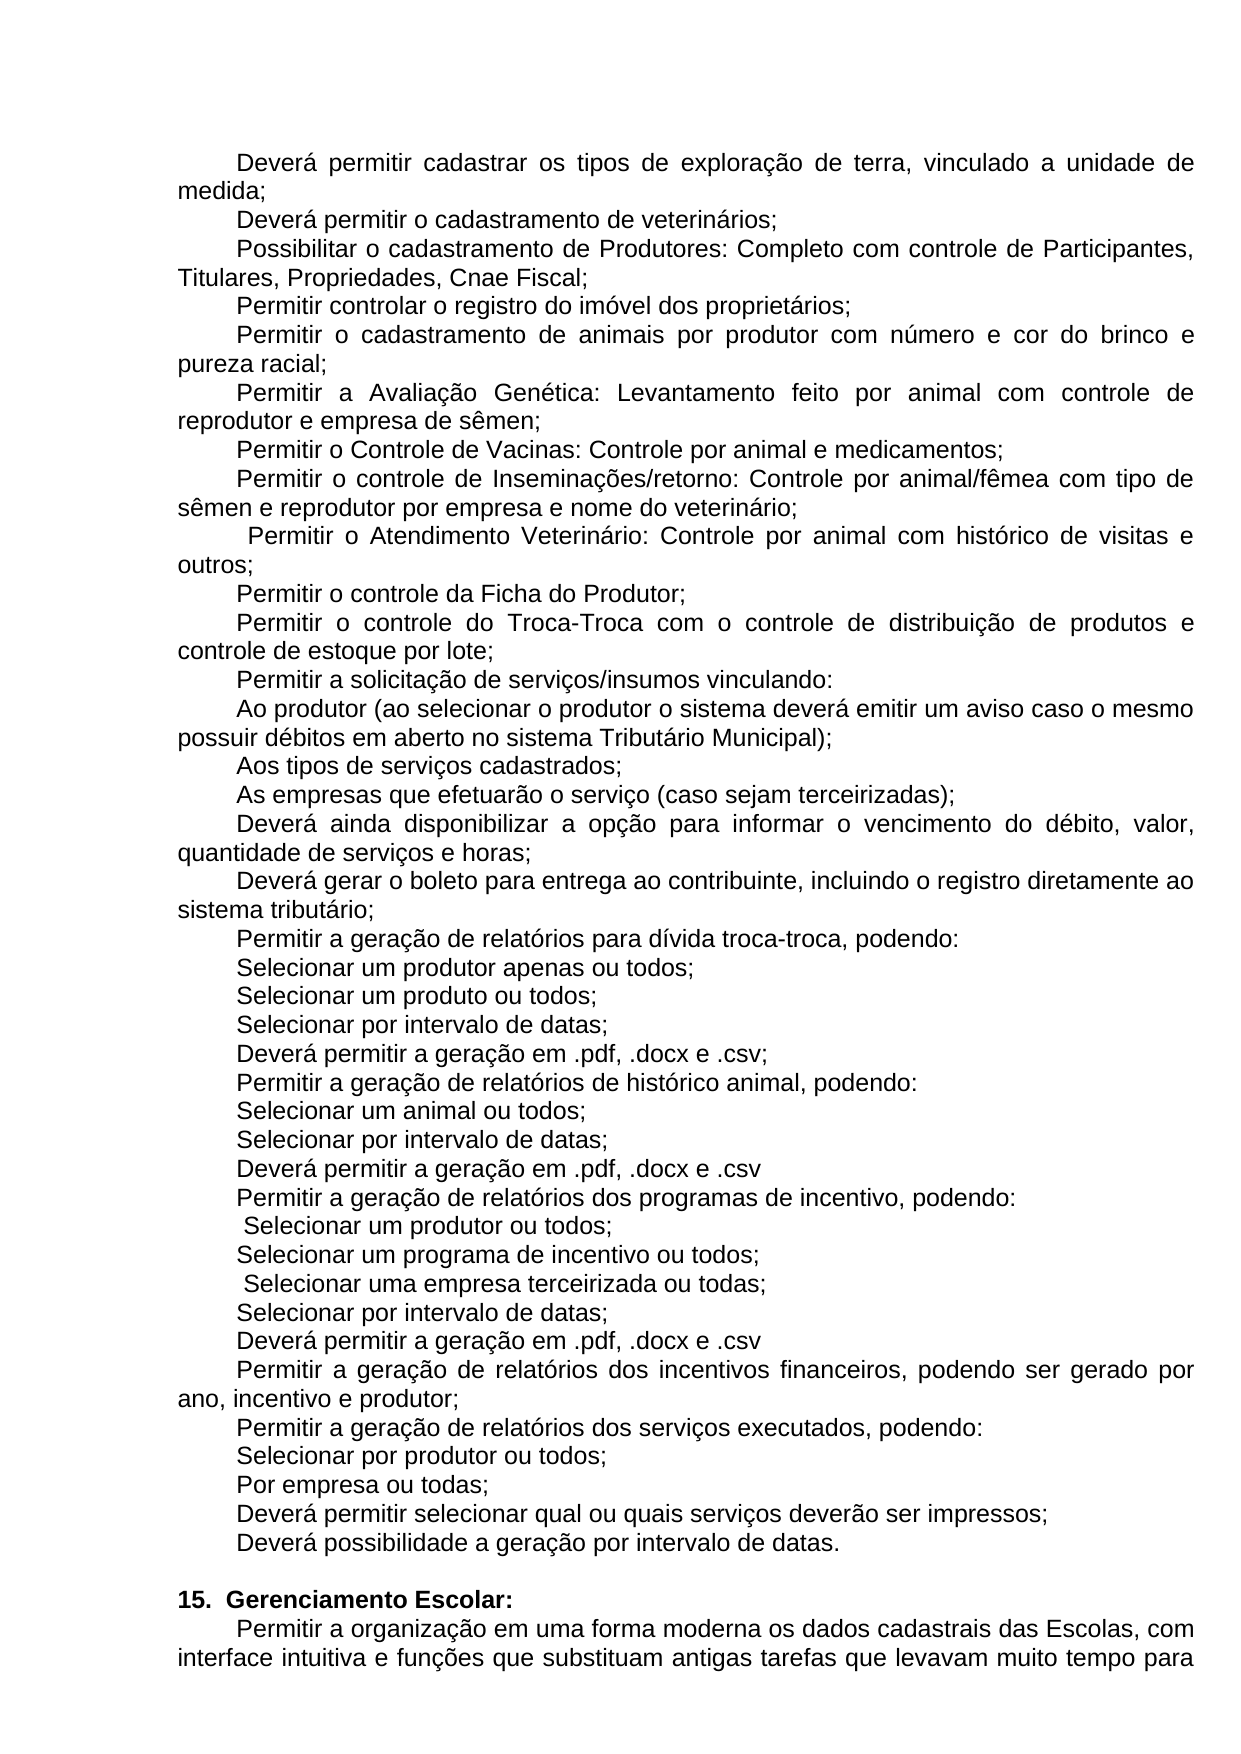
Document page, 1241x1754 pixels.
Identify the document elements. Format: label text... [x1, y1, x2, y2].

text Permitir a geração de relatórios dos serviços executados, podendo: [177, 1413, 1196, 1441]
text Por empresa ou todas; [177, 1470, 1196, 1499]
text Deverá permitir a geração em .pdf, .docx e .csv; [177, 1039, 1196, 1068]
text Selecionar uma empresa terceirizada ou todas; [177, 1269, 1196, 1298]
text Deverá permitir cadastrar os tipos de exploração de terra, vinculado a unidade de medida; [177, 148, 1196, 205]
text Permitir o controle do Troca-Troca com o controle de distribuição de produtos e controle de estoque por lote; [177, 608, 1196, 665]
text 15. Gerenciamento Escolar: [177, 1585, 1196, 1614]
text Selecionar por intervalo de datas; [177, 1125, 1196, 1154]
text Deverá gerar o boleto para entrega ao contribuinte, incluindo o registro diretamente ao sistema tributário; [177, 866, 1196, 924]
text Permitir a solicitação de serviços/insumos vinculando: [177, 665, 1196, 694]
text Deverá permitir selecionar qual ou quais serviços deverão ser impressos; [177, 1499, 1196, 1528]
text Selecionar por produtor ou todos; [177, 1441, 1196, 1470]
text Ao produtor (ao selecionar o produtor o sistema deverá emitir um aviso caso o mesmo possuir débitos em aberto no sistema Tributário Municipal); [177, 694, 1196, 751]
text Aos tipos de serviços cadastrados; [177, 751, 1196, 780]
text Selecionar por intervalo de datas; [177, 1010, 1196, 1039]
text Permitir a geração de relatórios dos programas de incentivo, podendo: [177, 1183, 1196, 1211]
text Selecionar um produto ou todos; [177, 981, 1196, 1010]
text Permitir a geração de relatórios dos incentivos financeiros, podendo ser gerado por ano, incentivo e produtor; [177, 1355, 1196, 1413]
text Selecionar um animal ou todos; [177, 1096, 1196, 1125]
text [177, 1614, 1196, 1671]
text Deverá possibilidade a geração por intervalo de datas. [177, 1528, 1196, 1556]
text Deverá permitir a geração em .pdf, .docx e .csv [177, 1326, 1196, 1355]
text Permitir o controle da Ficha do Produtor; [177, 579, 1196, 608]
text Deverá permitir o cadastramento de veterinários; [177, 205, 1196, 234]
text Deverá permitir a geração em .pdf, .docx e .csv [177, 1154, 1196, 1183]
text Permitir o Atendimento Veterinário: Controle por animal com histórico de visitas e outros; [177, 521, 1196, 579]
text Permitir a Avaliação Genética: Levantamento feito por animal com controle de reprodutor e empresa de sêmen; [177, 378, 1196, 435]
text As empresas que efetuarão o serviço (caso sejam terceirizadas); [177, 780, 1196, 809]
text Selecionar um produtor ou todos; [177, 1211, 1196, 1240]
text Permitir o cadastramento de animais por produtor com número e cor do brinco e pureza racial; [177, 320, 1196, 378]
text Permitir o controle de Inseminações/retorno: Controle por animal/fêmea com tipo de sêmen e reprodutor por empresa e nome do veterinário; [177, 464, 1196, 521]
text Permitir o Controle de Vacinas: Controle por animal e medicamentos; [177, 435, 1196, 464]
text Selecionar por intervalo de datas; [177, 1298, 1196, 1326]
text Permitir a geração de relatórios para dívida troca-troca, podendo: [177, 924, 1196, 953]
text Deverá ainda disponibilizar a opção para informar o vencimento do débito, valor, quantidade de serviços e horas; [177, 809, 1196, 866]
text Permitir a geração de relatórios de histórico animal, podendo: [177, 1068, 1196, 1096]
text Selecionar um produtor apenas ou todos; [177, 953, 1196, 981]
text Permitir controlar o registro do imóvel dos proprietários; [177, 291, 1196, 320]
text Selecionar um programa de incentivo ou todos; [177, 1240, 1196, 1269]
text Possibilitar o cadastramento de Produtores: Completo com controle de Participantes, Titulares, Propriedades, Cnae Fiscal; [177, 234, 1196, 291]
